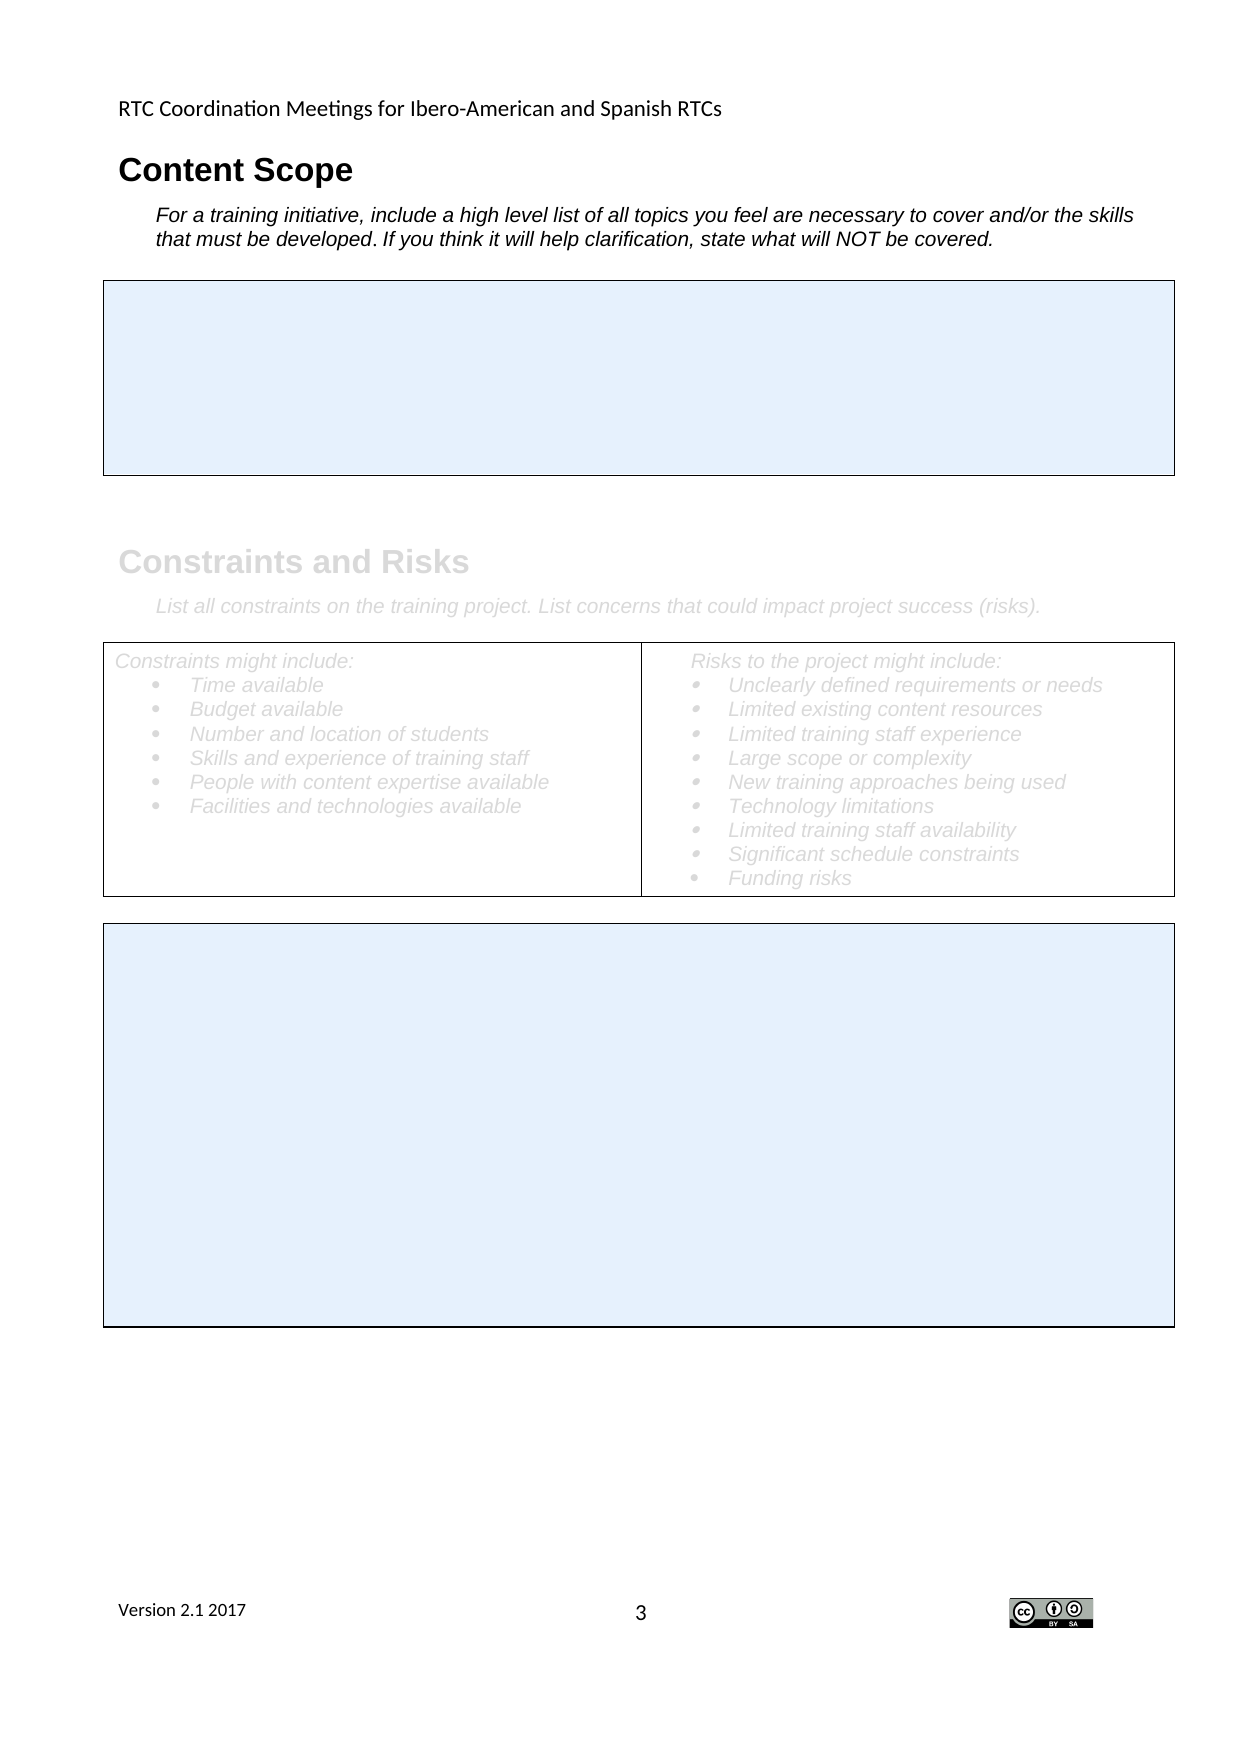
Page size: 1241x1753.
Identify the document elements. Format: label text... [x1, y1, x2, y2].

table_header Constraints might include: Time available Budget available Number and location of students Skills and experience of training staff People with content expertise available Facilities and technologies available [104, 643, 641, 896]
text List all constraints on the training project. List concerns that could impact project success (risks). [156, 594, 1163, 618]
text For a training initiative, include a high level list of all topics you feel are necessary to cover and/or the skills that must be developed. If you think it will help clarification, state what will NOT be covered. [156, 203, 1163, 251]
picture [1009, 1598, 1094, 1628]
subtitle Content Scope [118, 151, 1163, 189]
table_header Risks to the project might include: Unclearly defined requirements or needs Limited existing content resources Limited training staff experience Large scope or complexity New training approaches being used Technology limitations Limited training staff availability Significant schedule constraints Funding risks [642, 643, 1174, 896]
subtitle Constraints and Risks [118, 542, 1163, 580]
table_header [104, 281, 1174, 474]
table_header [104, 924, 1174, 1326]
